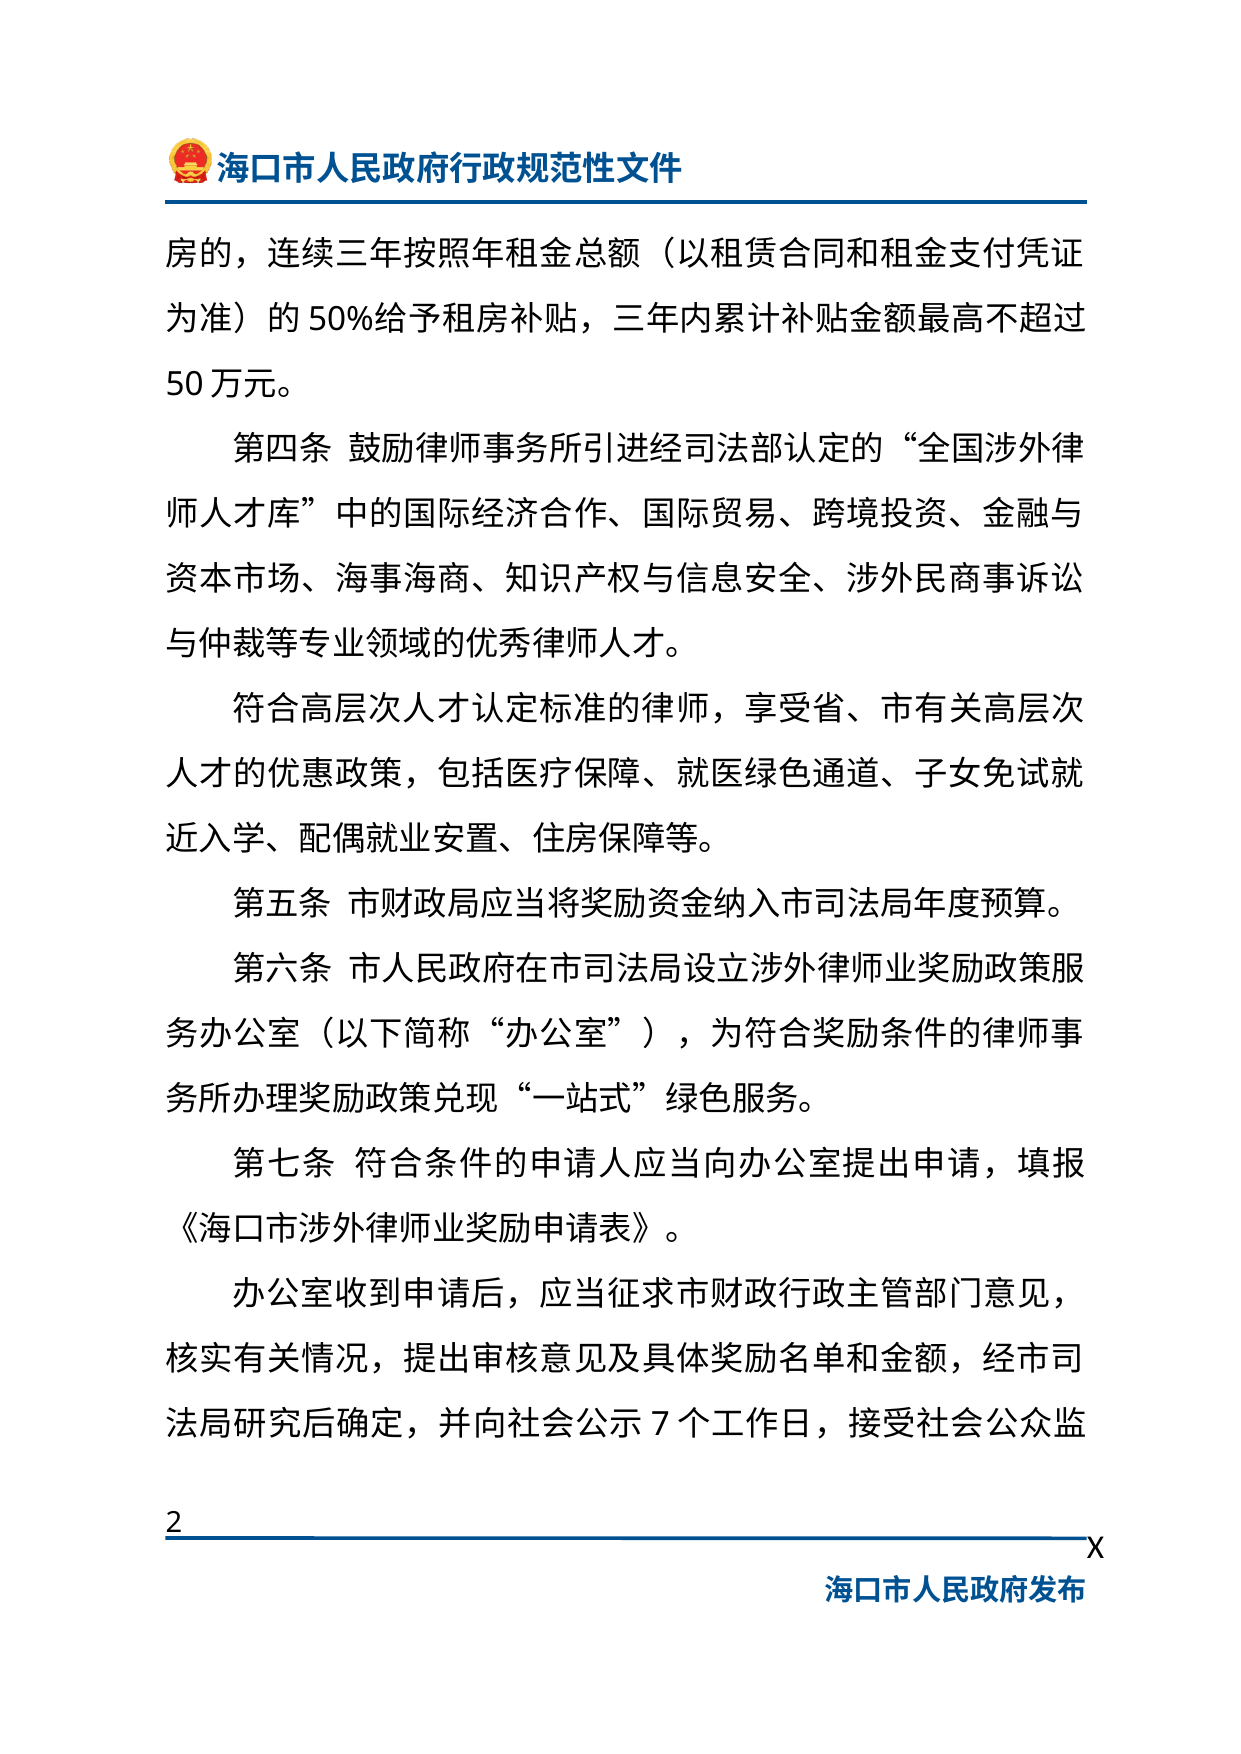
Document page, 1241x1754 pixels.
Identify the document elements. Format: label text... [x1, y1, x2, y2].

text 符合高层次人才认定标准的律师，享受省、市有关高层次人才的优惠政策，包括医疗保障、就医绿色通道、子女免试就近入学、配偶就业安置、住房保障等。 [165, 674, 1087, 869]
text 第七条 符合条件的申请人应当向办公室提出申请，填报《海口市涉外律师业奖励申请表》。 [165, 1129, 1087, 1259]
picture [165, 136, 216, 187]
text 第四条 鼓励律师事务所引进经司法部认定的“全国涉外律师人才库”中的国际经济合作、国际贸易、跨境投资、金融与资本市场、海事海商、知识产权与信息安全、涉外民商事诉讼与仲裁等专业领域的优秀律师人才。 [165, 414, 1087, 674]
text 第五条 市财政局应当将奖励资金纳入市司法局年度预算。 [165, 869, 1087, 934]
text 第三条 经省司法厅核准设立的香港、澳门律师事务所与内地律师事务所组建的合伙联营律师事务所，在本市租赁办公用房的，连续三年按照年租金总额（以租赁合同和租金支付凭证为准）的50%给予租房补贴，三年内累计补贴金额最高不超过50万元。 [165, 219, 1087, 414]
text 第六条 市人民政府在市司法局设立涉外律师业奖励政策服务办公室（以下简称“办公室”），为符合奖励条件的律师事务所办理奖励政策兑现“一站式”绿色服务。 [165, 934, 1087, 1129]
text 办公室收到申请后，应当征求市财政行政主管部门意见，核实有关情况，提出审核意见及具体奖励名单和金额，经市司法局研究后确定，并向社会公示7个工作日，接受社会公众监督。奖励方案经公示无异议后，由市司法局依法办理资金拨付手续。 [165, 1259, 1087, 1454]
